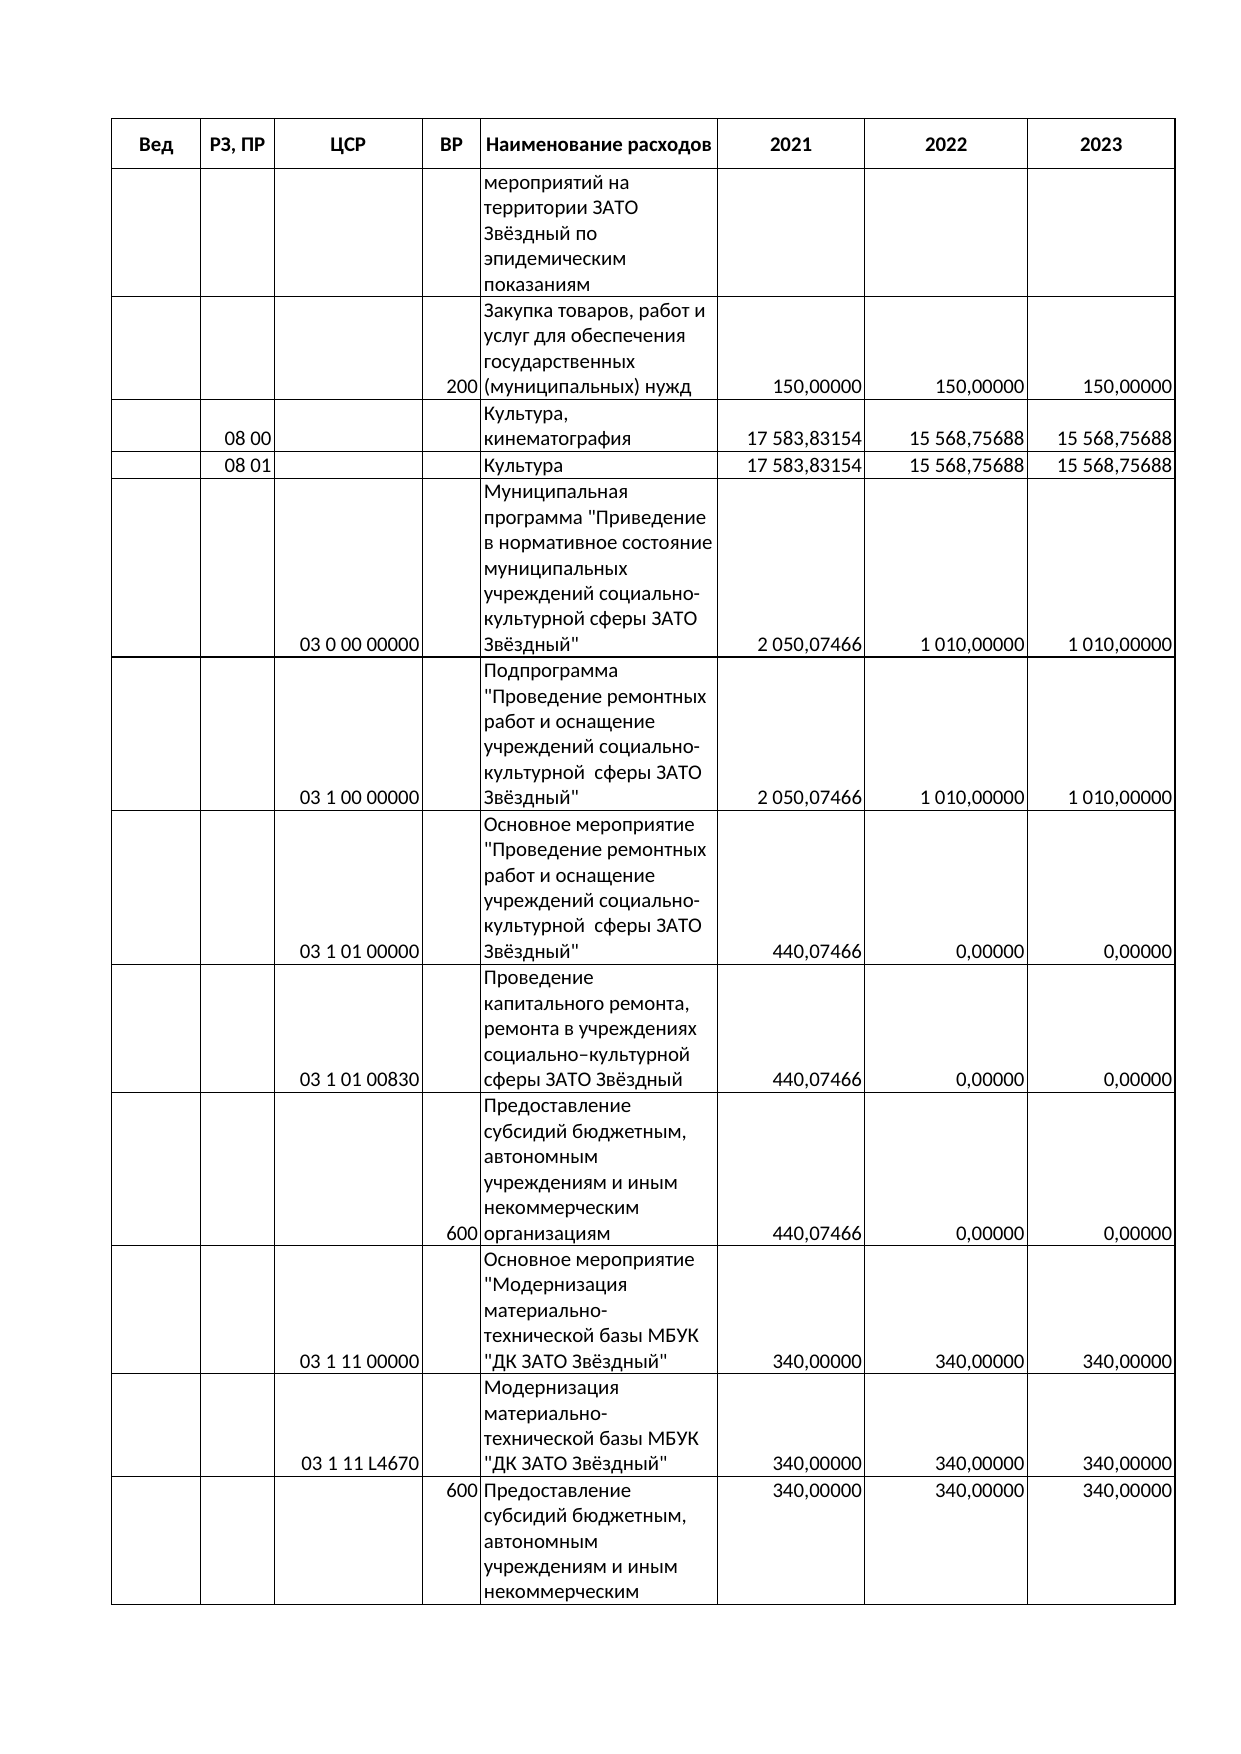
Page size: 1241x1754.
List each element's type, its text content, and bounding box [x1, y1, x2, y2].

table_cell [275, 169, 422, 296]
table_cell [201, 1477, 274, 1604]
table_header 2023 [1028, 119, 1174, 168]
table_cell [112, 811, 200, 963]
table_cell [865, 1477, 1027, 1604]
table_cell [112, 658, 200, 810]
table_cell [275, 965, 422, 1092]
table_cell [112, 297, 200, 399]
table_header ЦСР [275, 119, 422, 168]
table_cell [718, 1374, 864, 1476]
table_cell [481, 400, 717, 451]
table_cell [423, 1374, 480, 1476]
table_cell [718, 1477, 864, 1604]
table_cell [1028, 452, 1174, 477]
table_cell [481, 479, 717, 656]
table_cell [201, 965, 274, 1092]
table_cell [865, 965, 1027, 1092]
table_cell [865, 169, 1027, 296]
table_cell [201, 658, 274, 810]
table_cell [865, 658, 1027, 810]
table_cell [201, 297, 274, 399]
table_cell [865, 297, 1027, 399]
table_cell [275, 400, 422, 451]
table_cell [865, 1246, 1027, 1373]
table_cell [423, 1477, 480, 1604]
table_header Вед [112, 119, 200, 168]
table_header 2022 [865, 119, 1027, 168]
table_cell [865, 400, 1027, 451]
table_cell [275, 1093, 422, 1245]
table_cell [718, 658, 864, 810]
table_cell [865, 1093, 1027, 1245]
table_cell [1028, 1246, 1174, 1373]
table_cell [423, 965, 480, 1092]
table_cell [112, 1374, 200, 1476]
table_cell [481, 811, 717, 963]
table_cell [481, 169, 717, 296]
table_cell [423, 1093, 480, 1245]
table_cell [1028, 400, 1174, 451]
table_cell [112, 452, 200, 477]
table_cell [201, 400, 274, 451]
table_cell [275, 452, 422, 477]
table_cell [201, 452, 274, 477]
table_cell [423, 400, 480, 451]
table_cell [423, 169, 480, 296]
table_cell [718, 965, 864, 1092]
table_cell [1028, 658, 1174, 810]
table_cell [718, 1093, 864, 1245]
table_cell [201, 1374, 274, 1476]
table_header 2021 [718, 119, 864, 168]
table_header ВР [423, 119, 480, 168]
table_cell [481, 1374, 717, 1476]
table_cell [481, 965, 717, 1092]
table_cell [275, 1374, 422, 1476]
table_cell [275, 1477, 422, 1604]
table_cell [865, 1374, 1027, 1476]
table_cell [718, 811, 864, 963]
table_header Наименование расходов [481, 119, 717, 168]
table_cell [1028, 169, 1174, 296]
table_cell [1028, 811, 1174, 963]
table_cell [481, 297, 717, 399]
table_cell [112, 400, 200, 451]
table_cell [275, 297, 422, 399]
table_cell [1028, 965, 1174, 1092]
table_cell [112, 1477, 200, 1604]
table_header РЗ, ПР [201, 119, 274, 168]
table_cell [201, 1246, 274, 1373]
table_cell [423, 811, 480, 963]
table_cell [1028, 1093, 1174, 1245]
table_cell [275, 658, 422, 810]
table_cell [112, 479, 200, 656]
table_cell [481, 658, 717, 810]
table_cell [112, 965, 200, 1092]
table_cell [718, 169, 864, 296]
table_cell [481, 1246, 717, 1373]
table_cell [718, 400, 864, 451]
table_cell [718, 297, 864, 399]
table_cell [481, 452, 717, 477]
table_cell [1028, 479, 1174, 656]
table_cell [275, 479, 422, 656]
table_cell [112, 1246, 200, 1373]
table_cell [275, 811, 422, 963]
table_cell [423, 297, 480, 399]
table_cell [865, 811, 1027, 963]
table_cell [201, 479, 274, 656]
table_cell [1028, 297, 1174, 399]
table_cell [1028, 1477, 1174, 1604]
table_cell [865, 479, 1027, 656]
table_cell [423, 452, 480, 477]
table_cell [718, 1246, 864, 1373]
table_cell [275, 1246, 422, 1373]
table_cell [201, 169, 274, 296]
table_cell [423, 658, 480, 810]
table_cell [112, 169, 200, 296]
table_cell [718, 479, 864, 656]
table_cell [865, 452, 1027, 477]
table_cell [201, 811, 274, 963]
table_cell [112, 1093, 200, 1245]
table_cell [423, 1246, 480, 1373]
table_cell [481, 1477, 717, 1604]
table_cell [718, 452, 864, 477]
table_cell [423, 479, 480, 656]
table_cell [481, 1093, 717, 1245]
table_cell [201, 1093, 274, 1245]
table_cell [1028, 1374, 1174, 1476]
